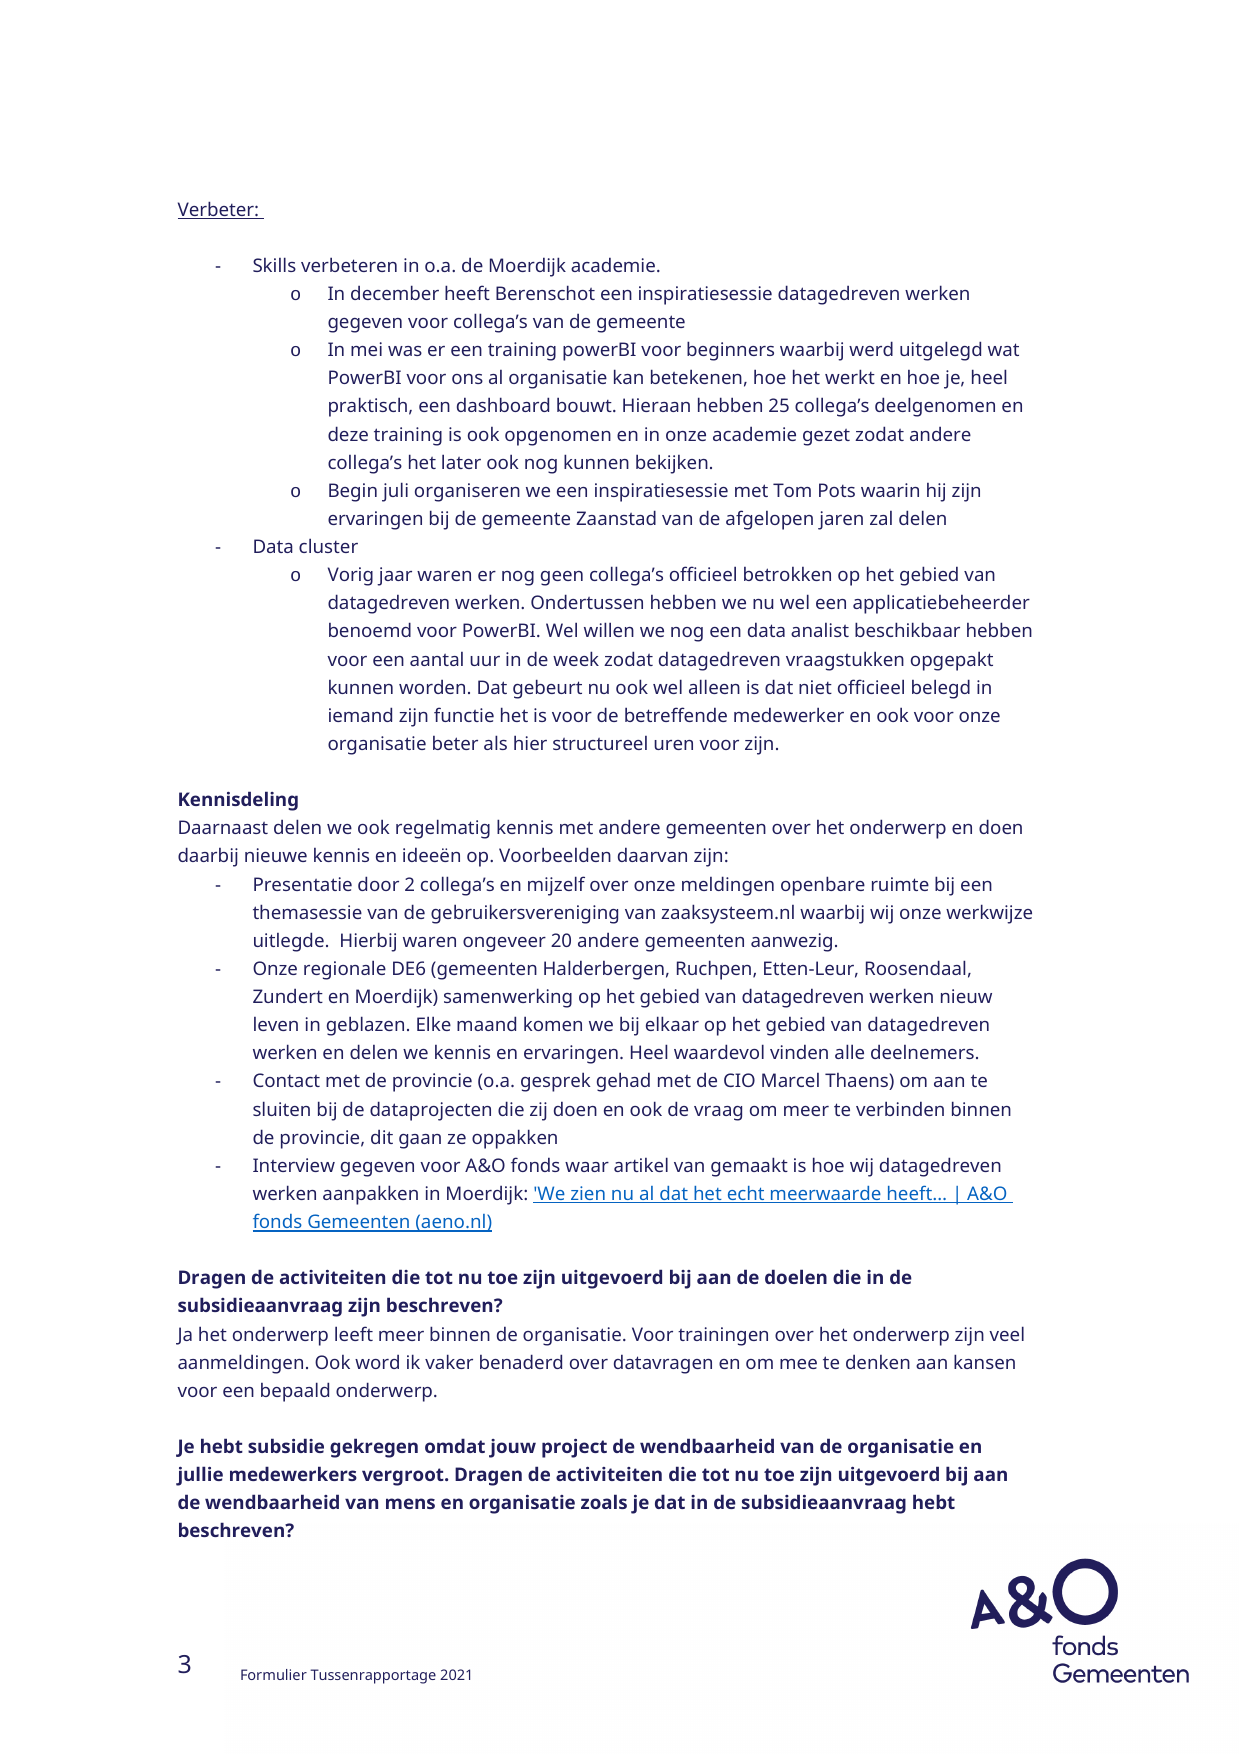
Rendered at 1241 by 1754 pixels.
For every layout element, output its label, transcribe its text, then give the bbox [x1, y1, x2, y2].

list Contact met de provincie (o.a. gesprek gehad met de CIO Marcel Thaens) om aan te sluiten bij de dataprojecten die zij doen en ook de vraag om meer te verbinden binnen de provincie, dit gaan ze oppakken [215, 1065, 1033, 1150]
text Dragen de activiteiten die tot nu toe zijn uitgevoerd bij aan de doelen die in de subsidieaanvraag zijn beschreven? [177, 1262, 1033, 1318]
list Interview gegeven voor A&O fonds waar artikel van gemaakt is hoe wij datagedreven werken aanpakken in Moerdijk: 'We zien nu al dat het echt meerwaarde heeft… | A&O fonds Gemeenten (aeno.nl) [215, 1150, 1033, 1234]
list In december heeft Berenschot een inspiratiesessie datagedreven werken gegeven voor collega’s van de gemeente [290, 278, 1033, 334]
text Verbeter: [177, 193, 1033, 222]
list In mei was er een training powerBI voor beginners waarbij werd uitgelegd wat PowerBI voor ons al organisatie kan betekenen, hoe het werkt en hoe je, heel praktisch, een dashboard bouwt. Hieraan hebben 25 collega’s deelgenomen en deze training is ook opgenomen en in onze academie gezet zodat andere collega’s het later ook nog kunnen bekijken. [290, 334, 1033, 475]
list Skills verbeteren in o.a. de Moerdijk academie. [215, 250, 1033, 278]
text Kennisdeling [177, 784, 1033, 812]
list Vorig jaar waren er nog geen collega’s officieel betrokken op het gebied van datagedreven werken. Ondertussen hebben we nu wel een applicatiebeheerder benoemd voor PowerBI. Wel willen we nog een data analist beschikbaar hebben voor een aantal uur in de week zodat datagedreven vraagstukken opgepakt kunnen worden. Dat gebeurt nu ook wel alleen is dat niet officieel belegd in iemand zijn functie het is voor de betreffende medewerker en ook voor onze organisatie beter als hier structureel uren voor zijn. [290, 559, 1033, 756]
text Ja het onderwerp leeft meer binnen de organisatie. Voor trainingen over het onderwerp zijn veel aanmeldingen. Ook word ik vaker benaderd over datavragen en om mee te denken aan kansen voor een bepaald onderwerp. [177, 1318, 1033, 1403]
picture [224, 1523, 1239, 1754]
list Onze regionale DE6 (gemeenten Halderbergen, Ruchpen, Etten-Leur, Roosendaal, Zundert en Moerdijk) samenwerking op het gebied van datagedreven werken nieuw leven in geblazen. Elke maand komen we bij elkaar op het gebied van datagedreven werken en delen we kennis en ervaringen. Heel waardevol vinden alle deelnemers. [215, 953, 1033, 1065]
list Begin juli organiseren we een inspiratiesessie met Tom Pots waarin hij zijn ervaringen bij de gemeente Zaanstad van de afgelopen jaren zal delen [290, 475, 1033, 531]
list Data cluster [215, 531, 1033, 559]
text Je hebt subsidie gekregen omdat jouw project de wendbaarheid van de organisatie en jullie medewerkers vergroot. Dragen de activiteiten die tot nu toe zijn uitgevoerd bij aan de wendbaarheid van mens en organisatie zoals je dat in de subsidieaanvraag hebt beschreven? [177, 1431, 1033, 1543]
text Daarnaast delen we ook regelmatig kennis met andere gemeenten over het onderwerp en doen daarbij nieuwe kennis en ideeën op. Voorbeelden daarvan zijn: [177, 812, 1033, 868]
list Presentatie door 2 collega’s en mijzelf over onze meldingen openbare ruimte bij een themasessie van de gebruikersvereniging van zaaksysteem.nl waarbij wij onze werkwijze uitlegde. Hierbij waren ongeveer 20 andere gemeenten aanwezig. [215, 868, 1033, 953]
